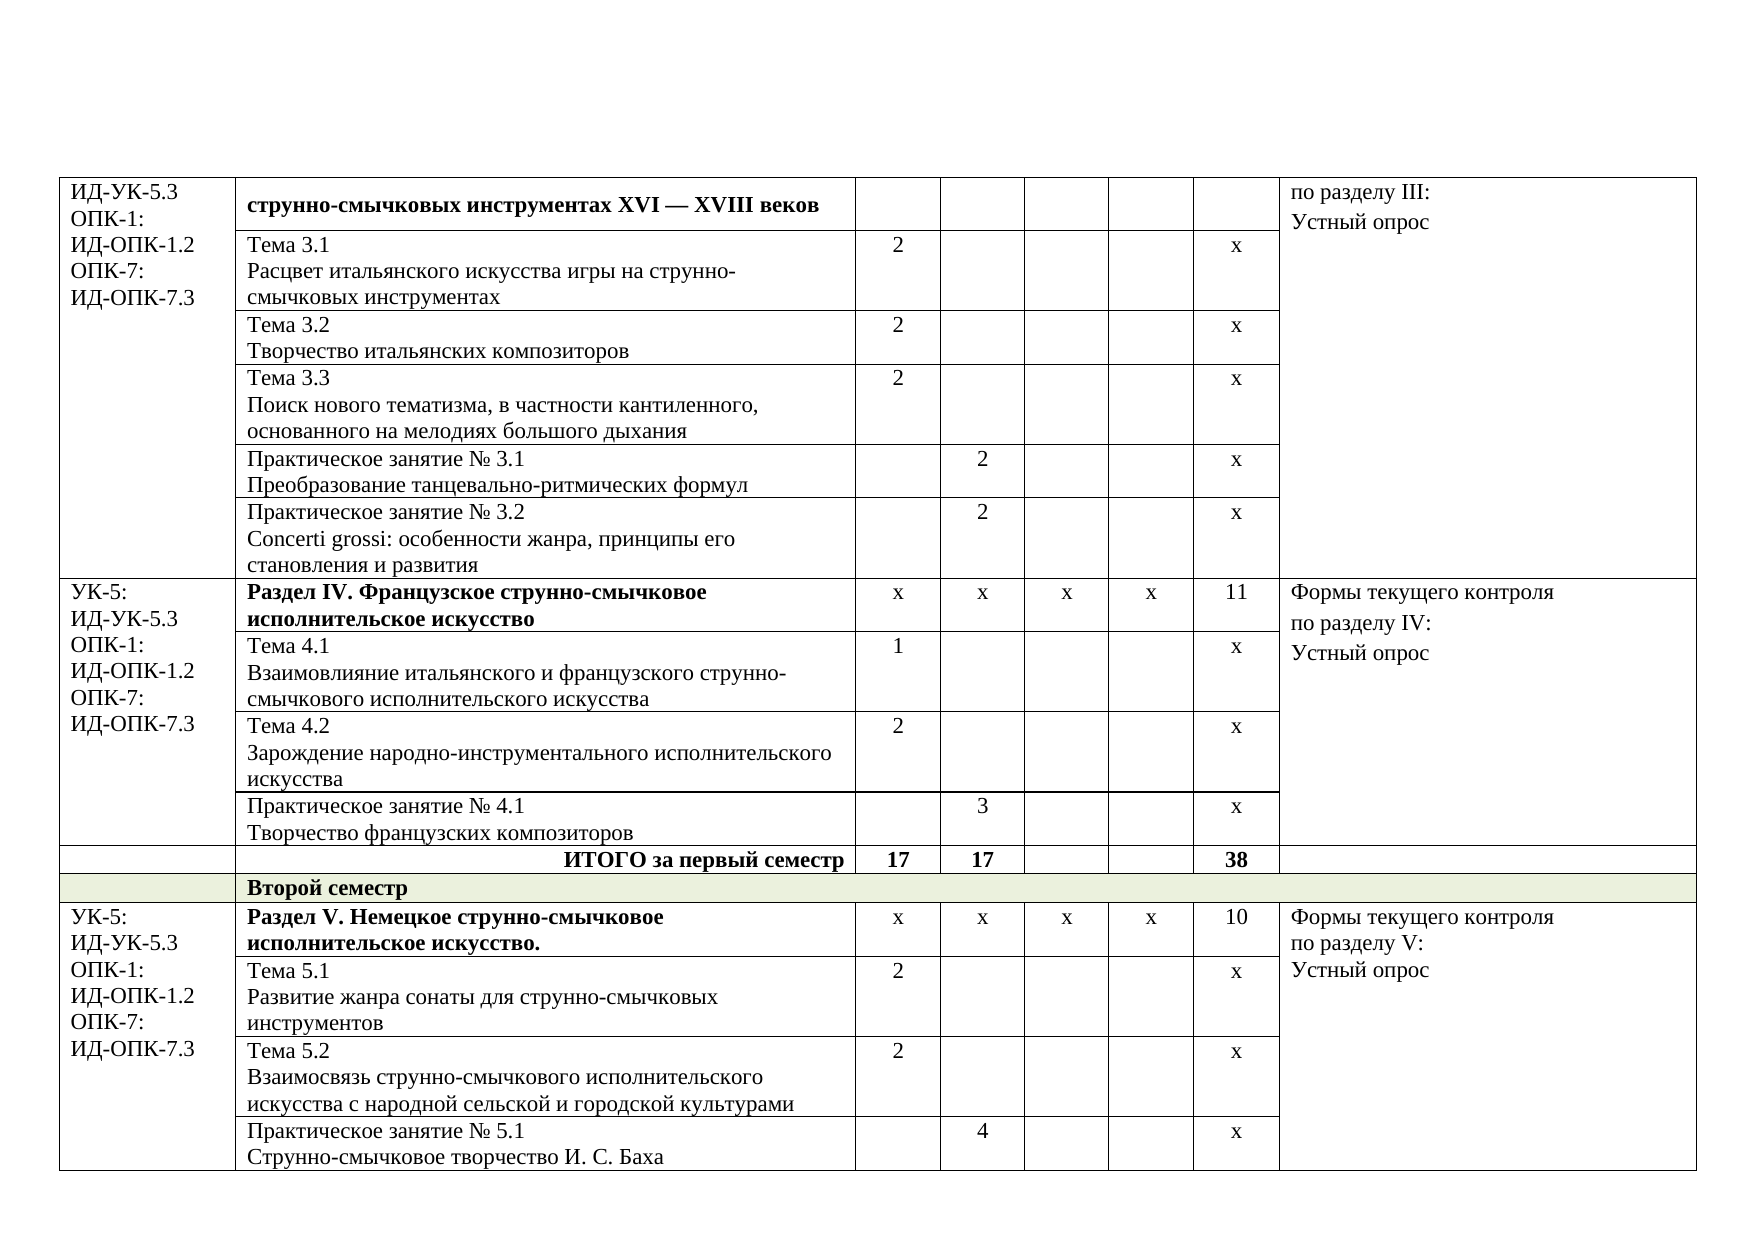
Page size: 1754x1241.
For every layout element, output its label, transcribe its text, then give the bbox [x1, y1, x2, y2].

table_cell х [856, 579, 940, 631]
table_cell 11 [1194, 579, 1279, 631]
table_cell [1025, 957, 1108, 1036]
table_cell х [1025, 579, 1108, 631]
table_cell 2 [856, 1037, 940, 1116]
table_cell [1025, 365, 1108, 443]
table_cell х [1194, 712, 1279, 791]
table_cell [1025, 712, 1108, 791]
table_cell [1280, 178, 1696, 577]
table_cell 4 [941, 1117, 1024, 1170]
table_cell х [941, 903, 1024, 956]
table_cell 2 [856, 365, 940, 443]
table_cell [856, 498, 940, 577]
table_cell х [1194, 311, 1279, 363]
table_cell [1025, 1037, 1108, 1116]
table_cell Раздел IV. Французское струнно-смычковое исполнительское искусство [236, 579, 855, 631]
table_cell [1025, 793, 1108, 845]
table_cell [1109, 632, 1193, 711]
table_cell Тема 4.2 Зарождение народно-инструментального исполнительского искусства [236, 712, 855, 791]
table_cell х [1025, 178, 1108, 229]
table_cell [941, 311, 1024, 363]
table_cell х [1194, 957, 1279, 1036]
table_cell Тема 3.1 Расцвет итальянского искусства игры на струнно-смычковых инструментах [236, 231, 855, 310]
table_cell х [1025, 903, 1108, 956]
table_cell [1109, 498, 1193, 577]
table_cell х [856, 178, 940, 229]
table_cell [60, 903, 235, 1170]
table_cell Тема 3.3 Поиск нового тематизма, в частности кантиленного, основанного на мелодиях большого дыхания [236, 365, 855, 443]
table_cell 2 [856, 712, 940, 791]
table_cell х [1194, 1037, 1279, 1116]
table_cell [236, 178, 855, 229]
table_cell [941, 712, 1024, 791]
table_cell х [1194, 445, 1279, 497]
table_cell Раздел V. Немецкое струнно-смычковое исполнительское искусство. [236, 903, 855, 956]
table_cell Тема 4.1 Взаимовлияние итальянского и французского струнно-смычкового исполнительского искусства [236, 632, 855, 711]
table_cell х [1194, 793, 1279, 845]
table_cell [1109, 445, 1193, 497]
table_cell х [941, 579, 1024, 631]
table_cell 38 [1194, 846, 1279, 872]
table_cell 13 [1194, 178, 1279, 229]
table_cell Формы текущего контроля по разделу V: Устный опрос [1280, 903, 1696, 1170]
table_cell Практическое занятие № 5.1 Струнно-смычковое творчество И. С. Баха [236, 1117, 855, 1170]
table_cell х [1109, 579, 1193, 631]
table_cell х [1194, 632, 1279, 711]
table_cell [1025, 445, 1108, 497]
table_cell [941, 231, 1024, 310]
table_cell Практическое занятие № 4.1 Творчество французских композиторов [236, 793, 855, 845]
table_cell 10 [1194, 903, 1279, 956]
table_cell 17 [941, 846, 1024, 872]
table_cell [941, 365, 1024, 443]
table_cell х [1194, 1117, 1279, 1170]
table_cell х [1194, 365, 1279, 443]
table_cell [941, 1037, 1024, 1116]
table_cell [60, 846, 235, 872]
table_cell [1025, 498, 1108, 577]
table_cell [1109, 231, 1193, 310]
table_cell [941, 957, 1024, 1036]
table_cell [1109, 365, 1193, 443]
table_cell [941, 632, 1024, 711]
table_cell [1109, 846, 1193, 872]
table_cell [60, 178, 235, 577]
table_cell 2 [856, 957, 940, 1036]
table_cell [1109, 311, 1193, 363]
table_cell х [1194, 231, 1279, 310]
table_cell х [1194, 498, 1279, 577]
table_cell [1109, 1037, 1193, 1116]
table_cell [60, 874, 235, 902]
table_cell [1109, 957, 1193, 1036]
table_cell Формы текущего контроля по разделу IV: Устный опрос [1280, 579, 1696, 845]
table_cell УК-5: ИД-УК-5.3 ОПК-1: ИД-ОПК-1.2 ОПК-7: ИД-ОПК-7.3 [60, 579, 235, 845]
table_cell Практическое занятие № 3.2 Concerti grossi: особенности жанра, принципы его становления и развития [236, 498, 855, 577]
table_cell х [941, 178, 1024, 229]
table_cell х [1109, 903, 1193, 956]
table_cell [1025, 311, 1108, 363]
table_cell Второй семестр [236, 874, 1696, 902]
table_cell 2 [941, 498, 1024, 577]
table_cell [1025, 632, 1108, 711]
table_cell Тема 3.2 Творчество итальянских композиторов [236, 311, 855, 363]
table_cell [1109, 712, 1193, 791]
table_cell 1 [856, 632, 940, 711]
table_cell [1025, 231, 1108, 310]
table_cell х [856, 903, 940, 956]
table_cell [1109, 1117, 1193, 1170]
table_cell [856, 445, 940, 497]
table_cell [1025, 846, 1108, 872]
table_cell Тема 5.1 Развитие жанра сонаты для струнно-смычковых инструментов [236, 957, 855, 1036]
table_cell 2 [856, 231, 940, 310]
table_cell [856, 1117, 940, 1170]
table_cell 2 [941, 445, 1024, 497]
table_cell Практическое занятие № 3.1 Преобразование танцевально-ритмических формул [236, 445, 855, 497]
table_cell 17 [856, 846, 940, 872]
table_cell 2 [856, 311, 940, 363]
table_cell [1109, 793, 1193, 845]
table_cell [856, 793, 940, 845]
table_cell 3 [941, 793, 1024, 845]
table_cell [1025, 1117, 1108, 1170]
table_cell ИТОГО за первый семестр [236, 846, 855, 872]
table_cell Тема 5.2 Взаимосвязь струнно-смычкового исполнительского искусства с народной сельской и городской культурами [236, 1037, 855, 1116]
table_cell [1280, 846, 1696, 872]
table_cell х [1109, 178, 1193, 229]
